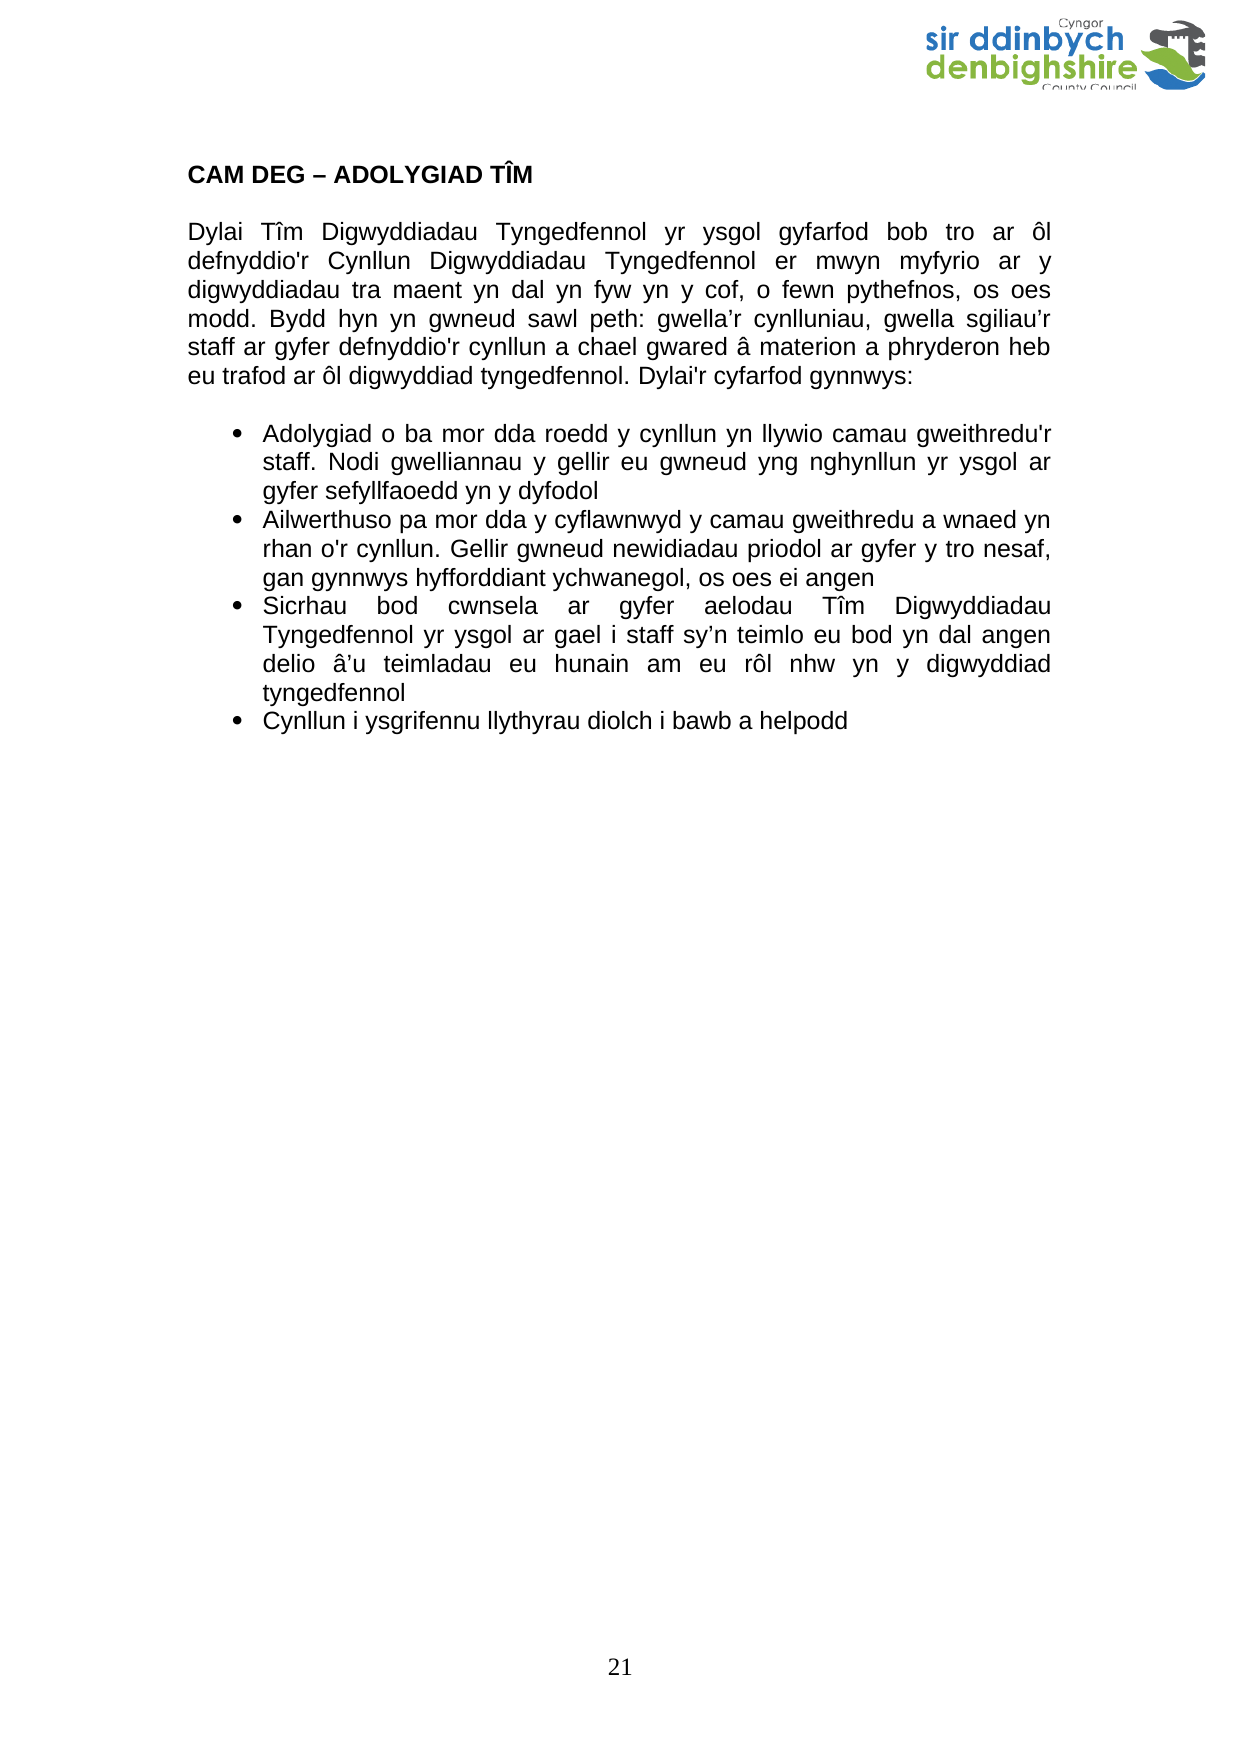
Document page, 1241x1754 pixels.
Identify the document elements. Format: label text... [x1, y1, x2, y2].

list Cynllun i ysgrifennu llythyrau diolch i bawb a helpodd [233, 706, 1053, 735]
text Dylai Tîm Digwyddiadau Tyngedfennol yr ysgol gyfarfod bob tro ar ôl defnyddio'r Cynllun Digwyddiadau Tyngedfennol er mwyn myfyrio ar y digwyddiadau tra maent yn dal yn fyw yn y cof, o fewn pythefnos, os oes modd. Bydd hyn yn gwneud sawl peth: gwella’r cynlluniau, gwella sgiliau’r staff ar gyfer defnyddio'r cynllun a chael gwared â materion a phryderon heb eu trafod ar ôl digwyddiad tyngedfennol. Dylai'r cyfarfod gynnwys: [187, 217, 1053, 390]
text CAM DEG – ADOLYGIAD TÎM [187, 160, 1053, 188]
picture [926, 18, 1205, 90]
list Ailwerthuso pa mor dda y cyflawnwyd y camau gweithredu a wnaed yn rhan o'r cynllun. Gellir gwneud newidiadau priodol ar gyfer y tro nesaf, gan gynnwys hyfforddiant ychwanegol, os oes ei angen [233, 505, 1053, 591]
list Sicrhau bod cwnsela ar gyfer aelodau Tîm Digwyddiadau Tyngedfennol yr ysgol ar gael i staff sy’n teimlo eu bod yn dal angen delio â’u teimladau eu hunain am eu rôl nhw yn y digwyddiad tyngedfennol [233, 591, 1053, 706]
list Adolygiad o ba mor dda roedd y cynllun yn llywio camau gweithredu'r staff. Nodi gwelliannau y gellir eu gwneud yng nghynllun yr ysgol ar gyfer sefyllfaoedd yn y dyfodol [233, 418, 1053, 505]
